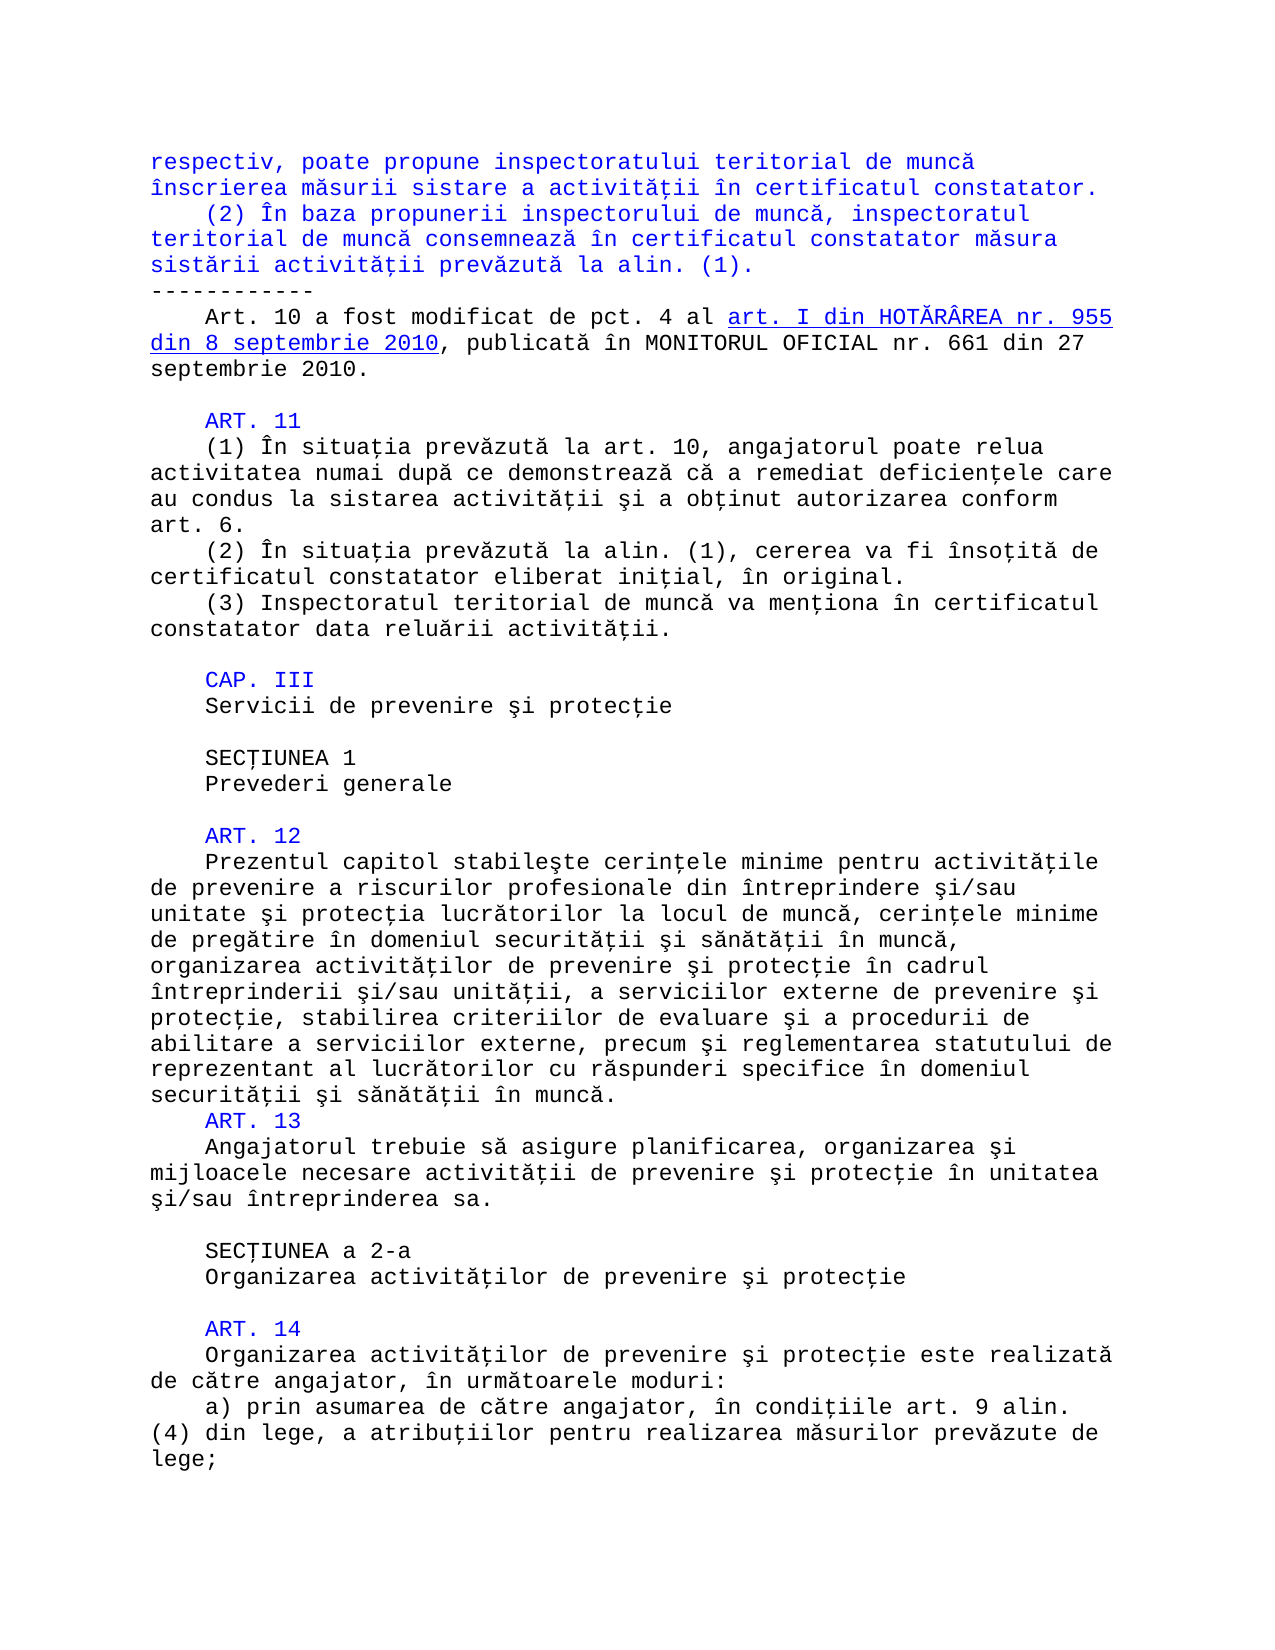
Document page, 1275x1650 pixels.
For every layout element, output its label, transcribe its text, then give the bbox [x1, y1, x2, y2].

text a) prin asumarea de către angajator, în condiţiile art. 9 alin. (4) din lege, a atribuţiilor pentru realizarea măsurilor prevăzute de lege; [150, 1395, 1125, 1473]
text SECŢIUNEA 1 [150, 747, 1125, 772]
text (2) În situaţia prevăzută la alin. (1), cererea va fi însoţită de certificatul constatator eliberat iniţial, în original. [150, 539, 1125, 591]
text Prevederi generale [150, 772, 1125, 798]
text Art. 10 a fost modificat de pct. 4 al <LLNK 12010 955 20 302 0 50>art. I din HOTĂRÂREA nr. 955 din 8 septembrie 2010, publicată în MONITORUL OFICIAL nr. 661 din 27 septembrie 2010. [150, 306, 1125, 383]
text (3) Inspectoratul teritorial de muncă va menţiona în certificatul constatator data reluării activităţii. [150, 591, 1125, 643]
text ART. 14 [150, 1317, 1125, 1343]
text ART. 13 [150, 1110, 1125, 1136]
text Angajatorul trebuie să asigure planificarea, organizarea şi mijloacele necesare activităţii de prevenire şi protecţie în unitatea şi/sau întreprinderea sa. [150, 1136, 1125, 1213]
text ART. 11 [150, 409, 1125, 435]
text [150, 150, 1125, 202]
text CAP. III [150, 669, 1125, 695]
text (1) În situaţia prevăzută la art. 10, angajatorul poate relua activitatea numai după ce demonstrează că a remediat deficienţele care au condus la sistarea activităţii şi a obţinut autorizarea conform art. 6. [150, 435, 1125, 539]
text Servicii de prevenire şi protecţie [150, 695, 1125, 721]
text ------------ [150, 280, 1125, 306]
text Organizarea activităţilor de prevenire şi protecţie este realizată de către angajator, în următoarele moduri: [150, 1343, 1125, 1395]
text Prezentul capitol stabileşte cerinţele minime pentru activităţile de prevenire a riscurilor profesionale din întreprindere şi/sau unitate şi protecţia lucrătorilor la locul de muncă, cerinţele minime de pregătire în domeniul securităţii şi sănătăţii în muncă, organizarea activităţilor de prevenire şi protecţie în cadrul întreprinderii şi/sau unităţii, a serviciilor externe de prevenire şi protecţie, stabilirea criteriilor de evaluare şi a procedurii de abilitare a serviciilor externe, precum şi reglementarea statutului de reprezentant al lucrătorilor cu răspunderi specifice în domeniul securităţii şi sănătăţii în muncă. [150, 850, 1125, 1110]
text (2) În baza propunerii inspectorului de muncă, inspectoratul teritorial de muncă consemnează în certificatul constatator măsura sistării activităţii prevăzută la alin. (1). [150, 202, 1125, 280]
text SECŢIUNEA a 2-a [150, 1239, 1125, 1265]
text Organizarea activităţilor de prevenire şi protecţie [150, 1265, 1125, 1291]
text ART. 12 [150, 824, 1125, 850]
